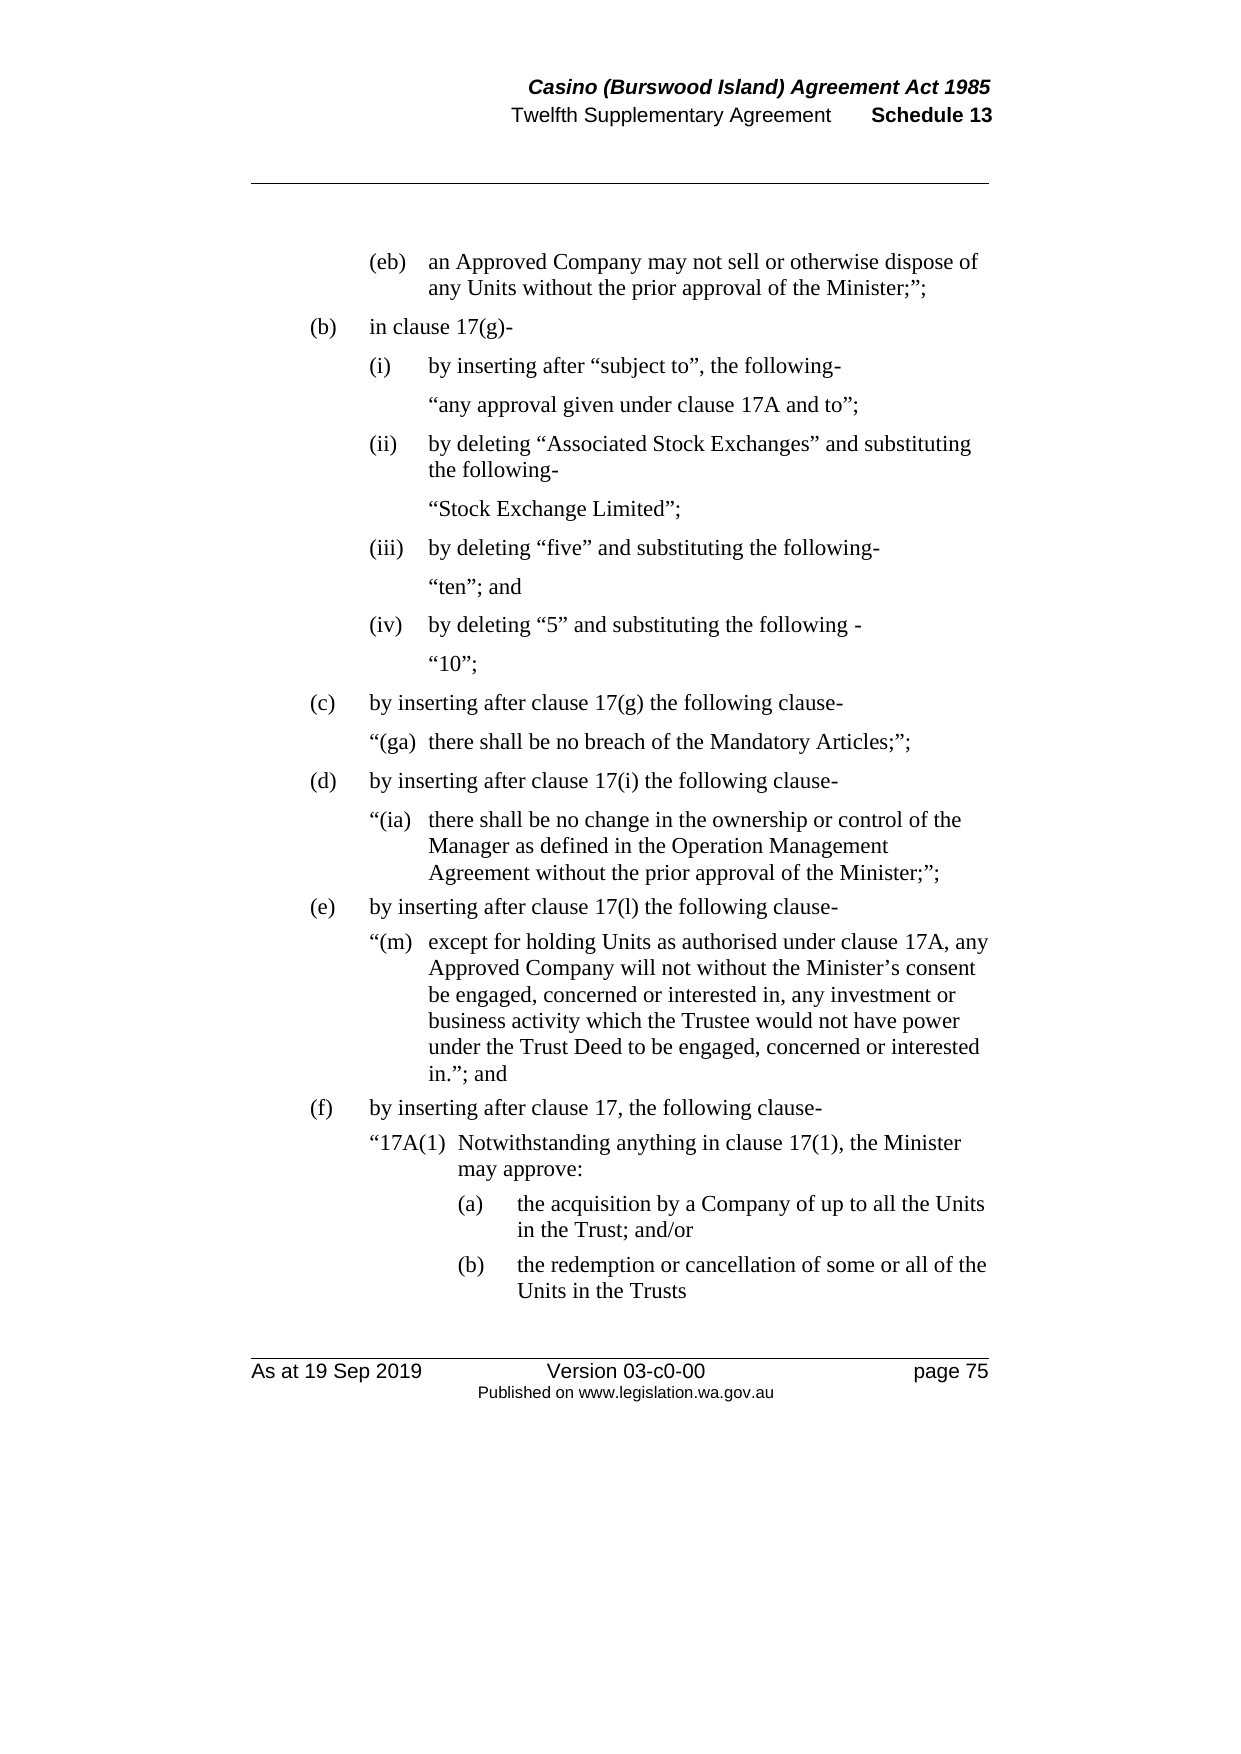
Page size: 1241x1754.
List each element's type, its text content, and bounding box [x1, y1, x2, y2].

text (e) by inserting after clause 17(l) the following clause- [251, 893, 989, 919]
text “(ia) there shall be no change in the ownership or control of the Manager as defined in the Operation Management Agreement without the prior approval of the Minister;”; [251, 806, 989, 885]
text (d) by inserting after clause 17(i) the following clause- [251, 767, 989, 793]
text “ten”; and [251, 573, 989, 599]
text “Stock Exchange Limited”; [251, 495, 989, 521]
text “10”; [251, 650, 989, 677]
text “(m) except for holding Units as authorised under clause 17A, any Approved Company will not without the Minister’s consent be engaged, concerned or interested in, any investment or business activity which the Trustee would not have power under the Trust Deed to be engaged, concerned or interested in.”; and [251, 928, 989, 1086]
text (a) the acquisition by a Company of up to all the Units in the Trust; and/or [251, 1190, 989, 1243]
text “(ga) there shall be no breach of the Mandatory Articles;”; [251, 728, 989, 754]
text “any approval given under clause 17A and to”; [251, 391, 989, 417]
text (f) by inserting after clause 17, the following clause- [251, 1094, 989, 1121]
text (i) by inserting after “subject to”, the following- [251, 352, 989, 378]
text (iii) by deleting “five” and substituting the following- [251, 534, 989, 560]
text (ii) by deleting “Associated Stock Exchanges” and substituting the following- [251, 430, 989, 482]
text (b) in clause 17(g)- [251, 313, 989, 339]
text (iv) by deleting “5” and substituting the following - [251, 612, 989, 638]
text “17A(1) Notwithstanding anything in clause 17(1), the Minister may approve: [251, 1129, 989, 1182]
text (c) by inserting after clause 17(g) the following clause- [251, 689, 989, 716]
text (b) the redemption or cancellation of some or all of the Units in the Trusts [251, 1251, 989, 1304]
text (eb) an Approved Company may not sell or otherwise dispose of any Units without the prior approval of the Minister;”; [251, 248, 989, 301]
